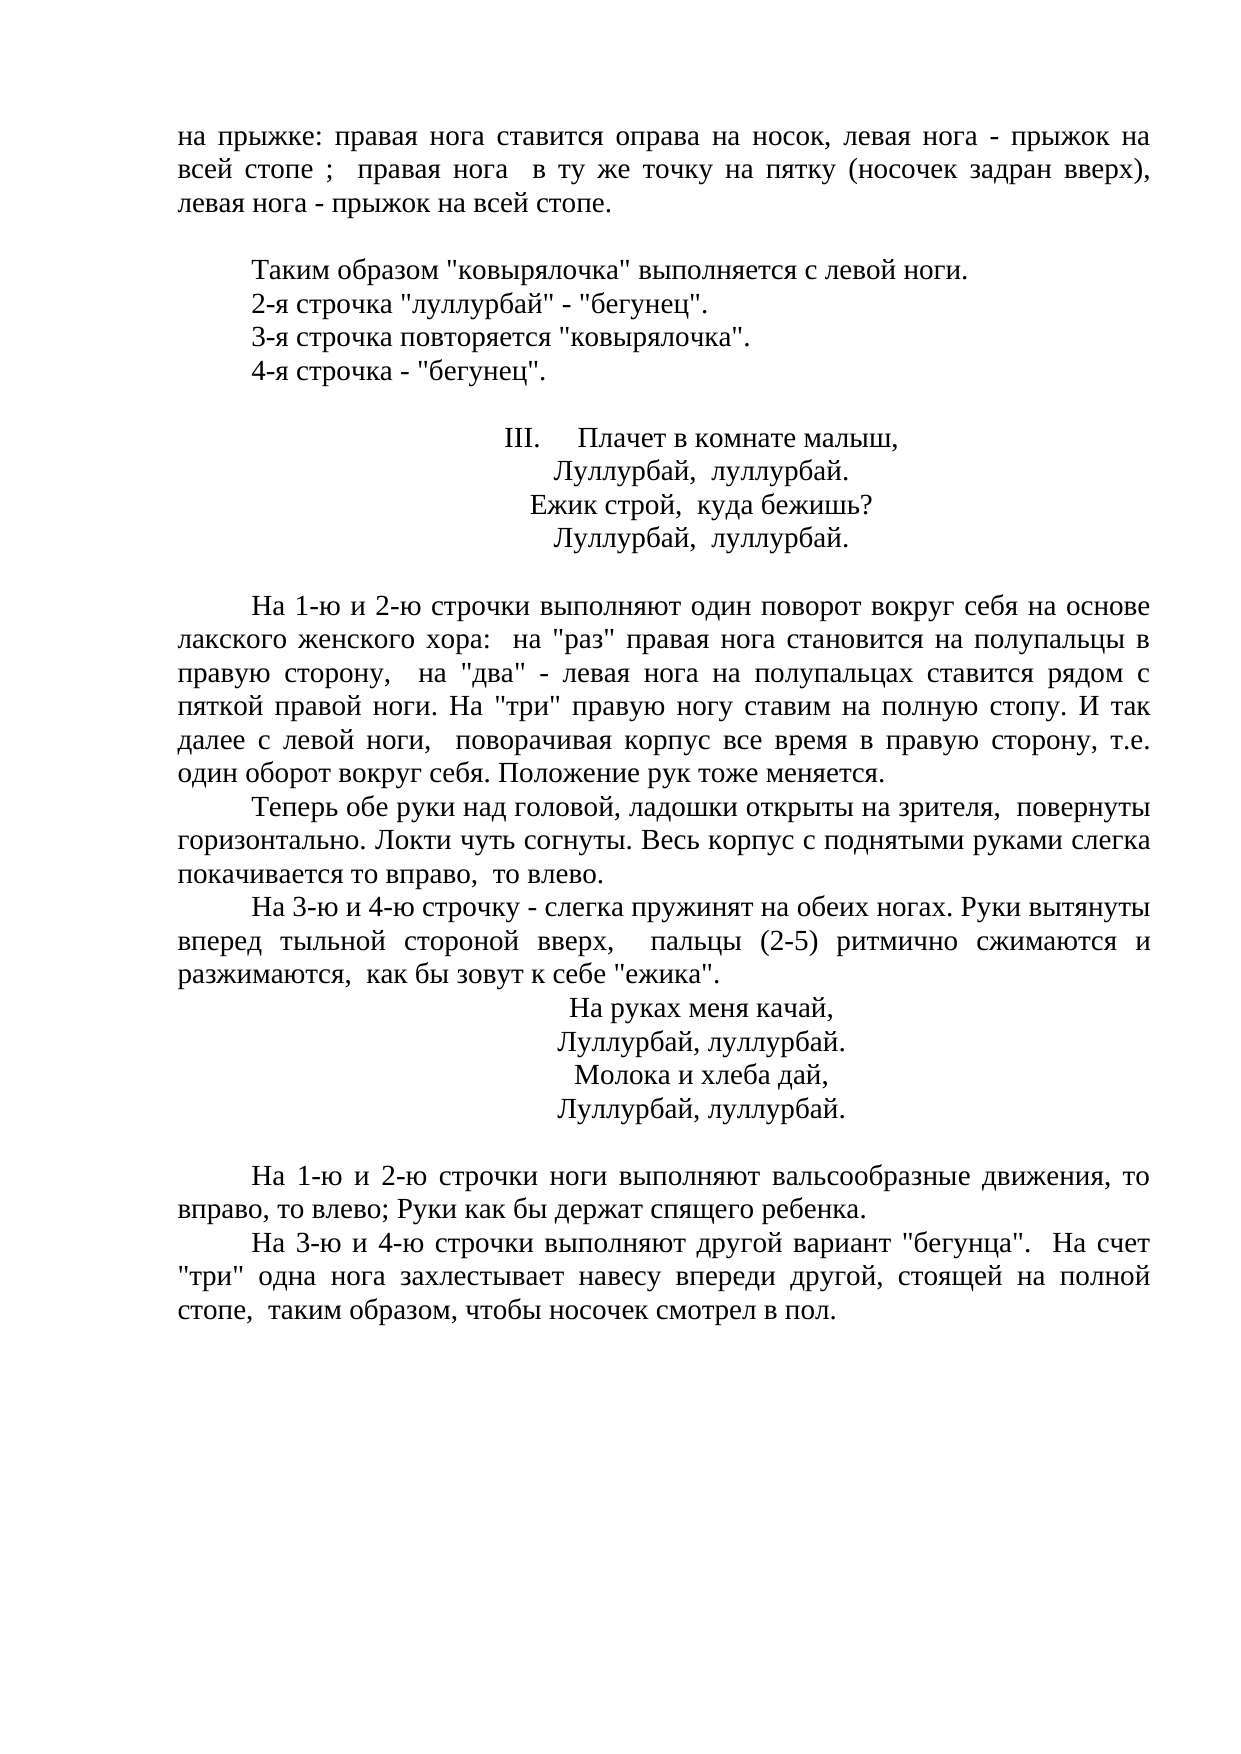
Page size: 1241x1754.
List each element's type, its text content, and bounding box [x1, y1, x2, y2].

text Луллурбай, луллурбай. [177, 1024, 1152, 1057]
text Молока и хлеба дай, [177, 1057, 1152, 1091]
text Луллурбай, луллурбай. [177, 521, 1152, 554]
text 2-я строчка "луллурбай" - "бегунец". [177, 286, 1152, 319]
text Луллурбай, луллурбай. [177, 453, 1152, 487]
text III. Плачет в комнате малыш, [177, 420, 1152, 453]
text Теперь обе руки над головой, ладошки открыты на зрителя, повернуты горизонтально. Локти чуть согнуты. Весь корпус с поднятыми руками слегка покачивается то вправо, то влево. [177, 789, 1152, 889]
text на прыжке: правая нога ставится оправа на носок, левая нога - прыжок на всей стопе ; правая нога в ту же точку на пятку (носочек задран вверх), левая нога - прыжок на всей стопе. [177, 118, 1152, 219]
text 4-я строчка - "бегунец". [177, 353, 1152, 386]
text На 1-ю и 2-ю строчки выполняют один поворот вокруг себя на основе лакского женского хора: на "раз" правая нога становится на полупальцы в правую сторону, на "два" - левая нога на полупальцах ставится рядом с пяткой правой ноги. На "три" правую ногу ставим на полную стопу. И так далее с левой ноги, поворачивая корпус все время в правую сторону, т.е. один оборот вокруг себя. Положение рук тоже меняется. [177, 588, 1152, 789]
text На руках меня качай, [177, 990, 1152, 1024]
text 3-я строчка повторяется "ковырялочка". [177, 319, 1152, 353]
text На 3-ю и 4-ю строчку - слегка пружинят на обеих ногах. Руки вытянуты вперед тыльной стороной вверх, пальцы (2-5) ритмично сжимаются и разжимаются, как бы зовут к себе "ежика". [177, 889, 1152, 990]
text На 1-ю и 2-ю строчки ноги выполняют вальсообразные движения, то вправо, то влево; Руки как бы держат спящего ребенка. [177, 1158, 1152, 1225]
text Таким образом "ковырялочка" выполняется с левой ноги. [177, 252, 1152, 286]
text Ежик строй, куда бежишь? [177, 487, 1152, 521]
text Луллурбай, луллурбай. [177, 1091, 1152, 1124]
text На 3-ю и 4-ю строчки выполняют другой вариант "бегунца". На счет "три" одна нога захлестывает навесу впереди другой, стоящей на полной стопе, таким образом, чтобы носочек смотрел в пол. [177, 1225, 1152, 1326]
